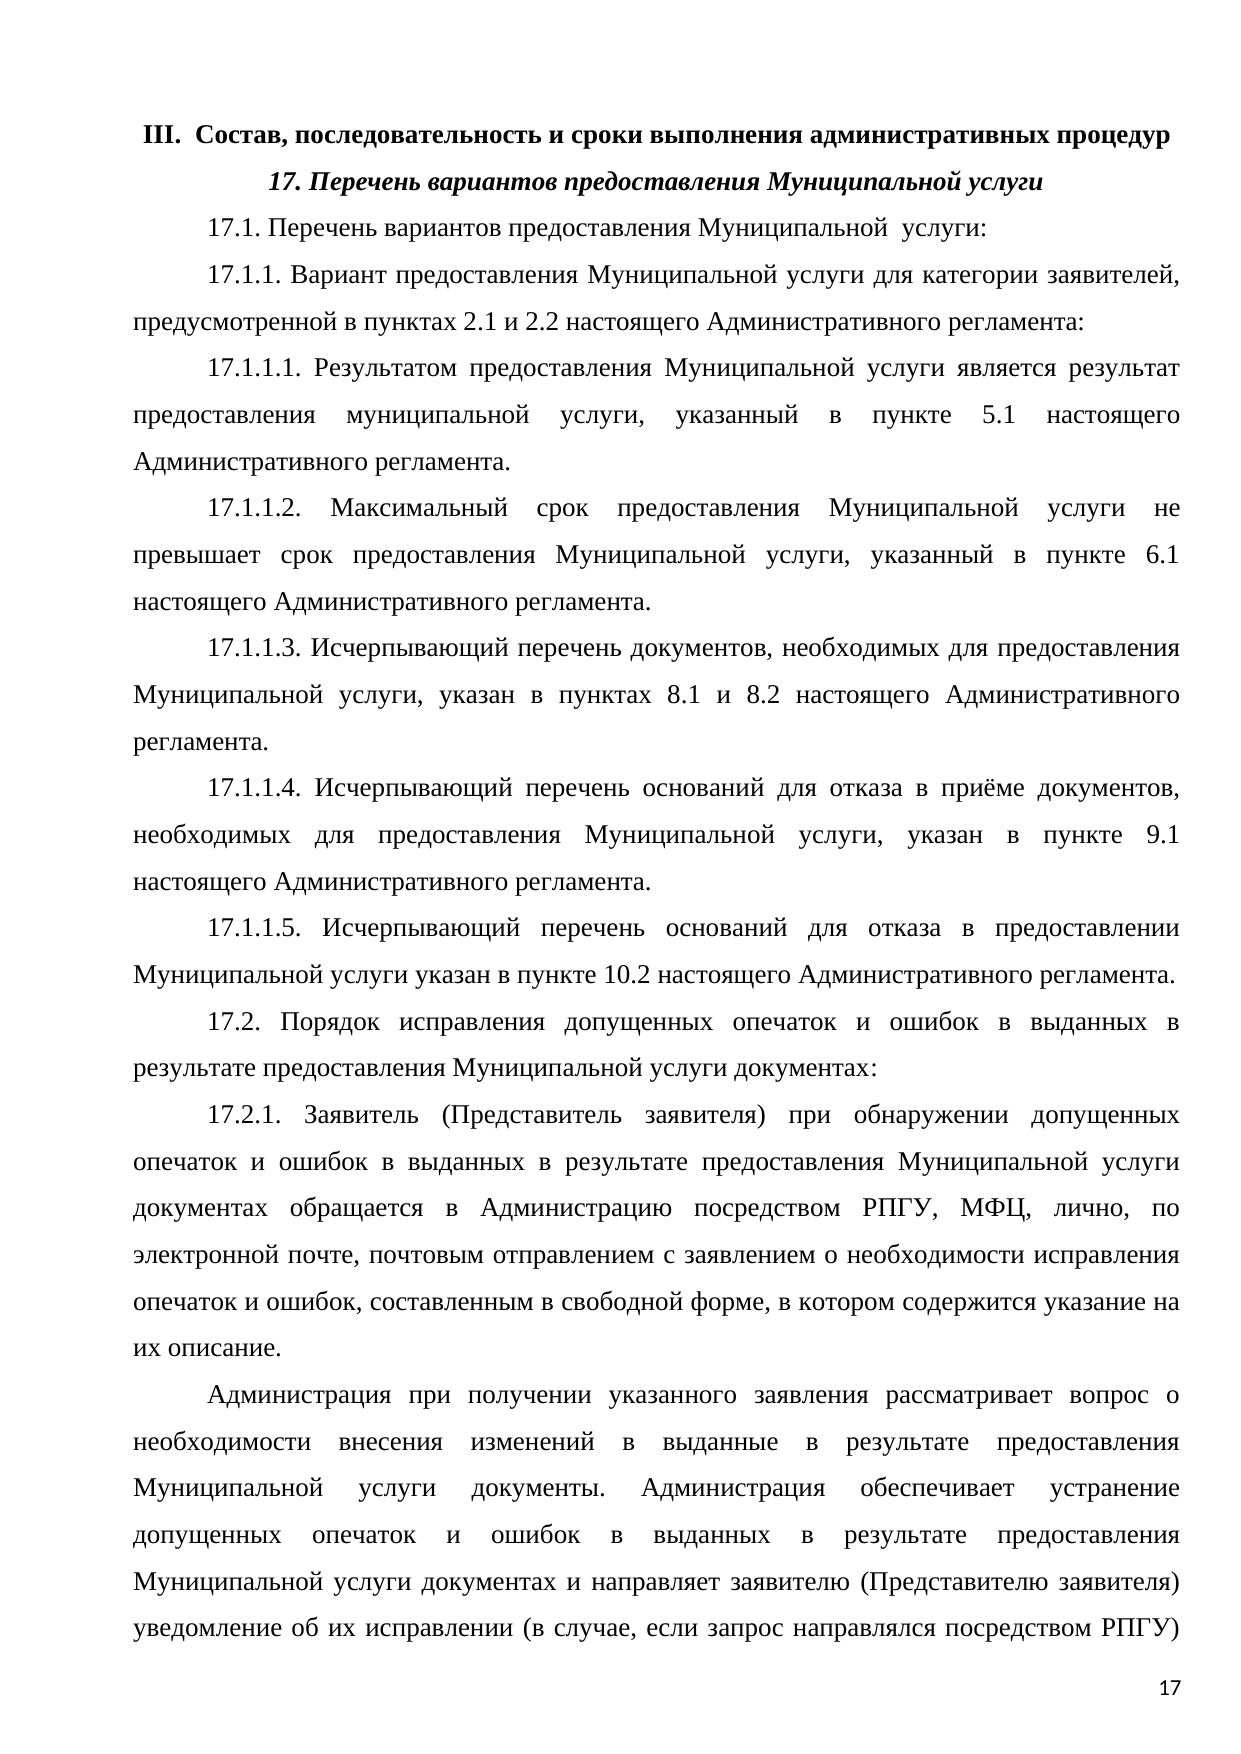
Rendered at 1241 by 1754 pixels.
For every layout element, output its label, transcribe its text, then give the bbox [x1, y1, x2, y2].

text 17.1.1.5. Исчерпывающий перечень оснований для отказа в предоставлении Муниципальной услуги указан в пункте 10.2 настоящего Административного регламента. [133, 911, 1181, 989]
text 17.2. Порядок исправления допущенных опечаток и ошибок в выданных в результате предоставления Муниципальной услуги документах: [133, 1005, 1181, 1083]
text 17.1.1.4. Исчерпывающий перечень оснований для отказа в приёме документов, необходимых для предоставления Муниципальной услуги, указан в пункте 9.1 настоящего Административного регламента. [133, 771, 1181, 896]
text 17.1.1.2. Максимальный срок предоставления Муниципальной услуги не превышает срок предоставления Муниципальной услуги, указанный в пункте 6.1 настоящего Административного регламента. [133, 491, 1181, 616]
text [133, 1378, 1181, 1643]
text III. Состав, последовательность и сроки выполнения административных процедур [133, 118, 1181, 149]
text 17.1.1.3. Исчерпывающий перечень документов, необходимых для предоставления Муниципальной услуги, указан в пунктах 8.1 и 8.2 настоящего Административного регламента. [133, 631, 1181, 756]
list Перечень вариантов предоставления Муниципальной услуги [133, 165, 1181, 196]
text 17.1. Перечень вариантов предоставления Муниципальной услуги: [133, 211, 1181, 243]
text 17.1.1.1. Результатом предоставления Муниципальной услуги является результат предоставления муниципальной услуги, указанный в пункте 5.1 настоящего Административного регламента. [133, 351, 1181, 476]
text 17.2.1. Заявитель (Представитель заявителя) при обнаружении допущенных опечаток и ошибок в выданных в результате предоставления Муниципальной услуги документах обращается в Администрацию посредством РПГУ, МФЦ, лично, по электронной почте, почтовым отправлением с заявлением о необходимости исправления опечаток и ошибок, составленным в свободной форме, в котором содержится указание на их описание. [133, 1098, 1181, 1363]
text 17.1.1. Вариант предоставления Муниципальной услуги для категории заявителей, предусмотренной в пунктах 2.1 и 2.2 настоящего Административного регламента: [133, 258, 1181, 336]
